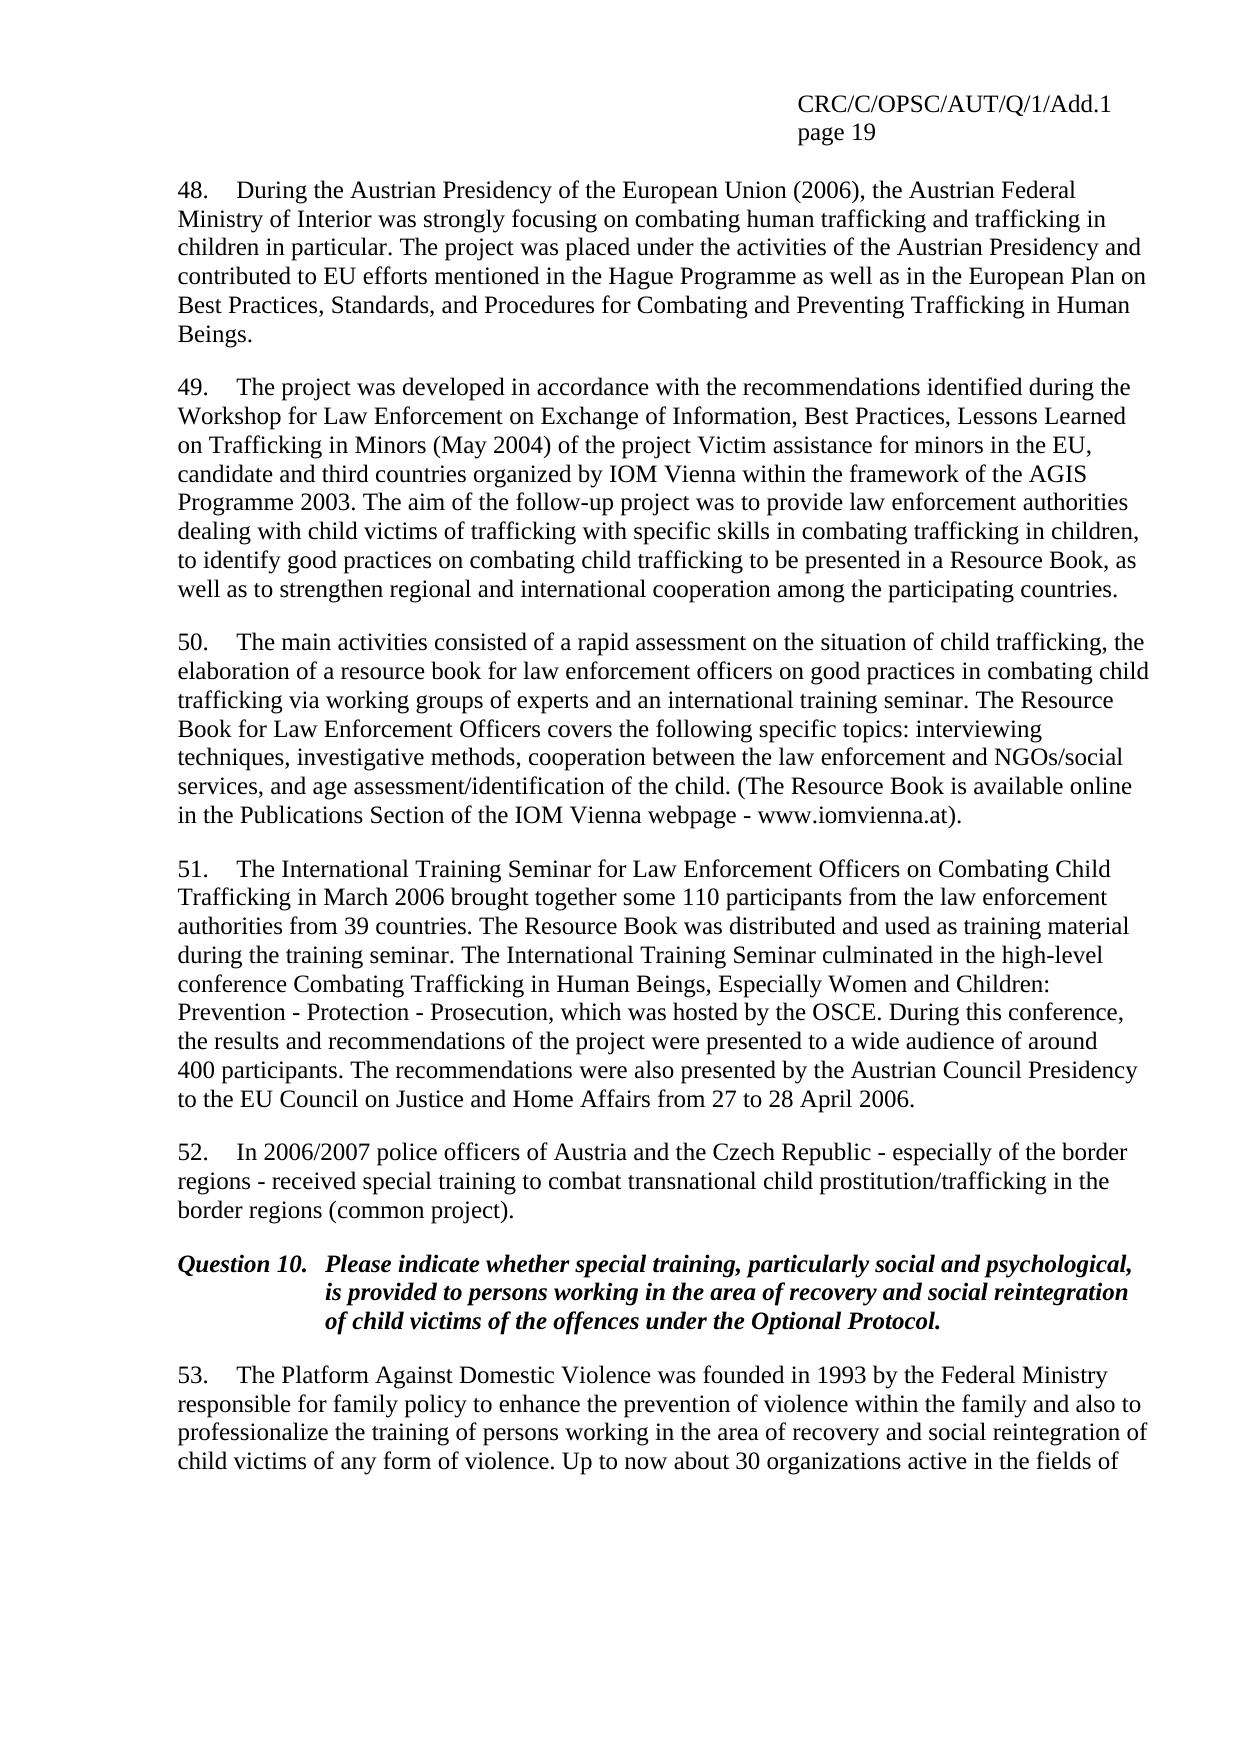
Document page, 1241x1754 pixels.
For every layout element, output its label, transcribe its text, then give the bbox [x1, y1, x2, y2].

text 52. In 2006/2007 police officers of Austria and the Czech Republic - especially of the border regions - received special training to combat transnational child prostitution/trafficking in the border regions (common project). [177, 1137, 1152, 1224]
text 51. The International Training Seminar for Law Enforcement Officers on Combating Child Trafficking in March 2006 brought together some 110 participants from the law enforcement authorities from 39 countries. The Resource Book was distributed and used as training material during the training seminar. The International Training Seminar culminated in the high-level conference Combating Trafficking in Human Beings, Especially Women and Children: Prevention - Protection - Prosecution, which was hosted by the OSCE. During this conference, the results and recommendations of the project were presented to a wide audience of around 400 participants. The recommendations were also presented by the Austrian Council Presidency to the EU Council on Justice and Home Affairs from 27 to 28 April 2006. [177, 854, 1152, 1112]
text 50. The main activities consisted of a rapid assessment on the situation of child trafficking, the elaboration of a resource book for law enforcement officers on good practices in combating child trafficking via working groups of experts and an international training seminar. The Resource Book for Law Enforcement Officers covers the following specific topics: interviewing techniques, investigative methods, cooperation between the law enforcement and NGOs/social services, and age assessment/identification of the child. (The Resource Book is available online in the Publications Section of the IOM Vienna webpage - www.iomvienna.at). [177, 627, 1152, 829]
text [177, 1360, 1152, 1475]
text 49. The project was developed in accordance with the recommendations identified during the Workshop for Law Enforcement on Exchange of Information, Best Practices, Lessons Learned on Trafficking in Minors (May 2004) of the project Victim assistance for minors in the EU, candidate and third countries organized by IOM Vienna within the framework of the AGIS Programme 2003. The aim of the follow-up project was to provide law enforcement authorities dealing with child victims of trafficking with specific skills in combating trafficking in children, to identify good practices on combating child trafficking to be presented in a Resource Book, as well as to strengthen regional and international cooperation among the participating countries. [177, 372, 1152, 602]
text 48. During the Austrian Presidency of the European Union (2006), the Austrian Federal Ministry of Interior was strongly focusing on combating human trafficking and trafficking in children in particular. The project was placed under the activities of the Austrian Presidency and contributed to EU efforts mentioned in the Hague Programme as well as in the European Plan on Best Practices, Standards, and Procedures for Combating and Preventing Trafficking in Human Beings. [177, 175, 1152, 347]
subtitle Question 10. Please indicate whether special training, particularly social and psychological, is provided to persons working in the area of recovery and social reintegration of child victims of the offences under the Optional Protocol. [177, 1249, 1152, 1335]
